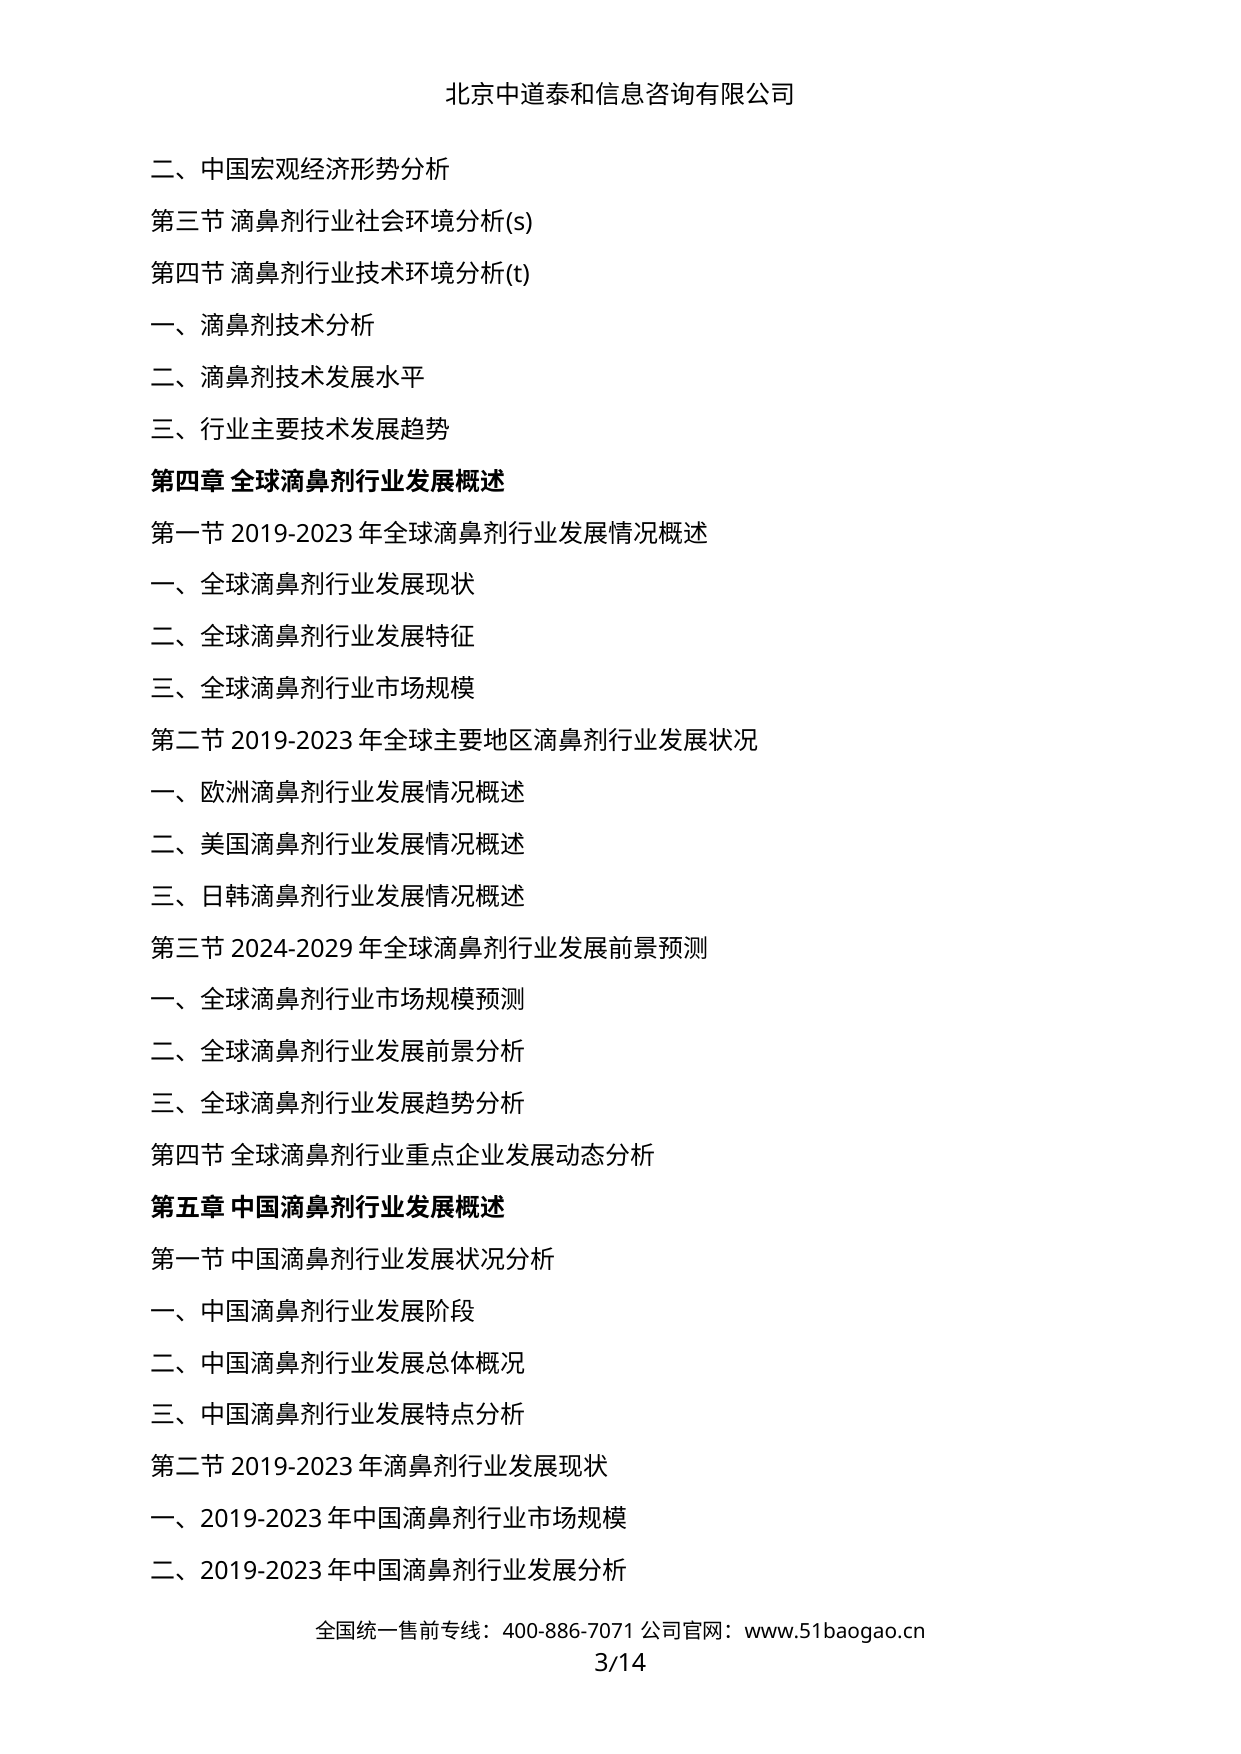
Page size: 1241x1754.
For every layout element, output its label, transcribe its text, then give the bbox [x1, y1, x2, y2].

text 三、行业主要技术发展趋势 [150, 409, 1090, 446]
text 第一节 中国滴鼻剂行业发展状况分析 [150, 1239, 1090, 1276]
text 第二节 2019-2023年滴鼻剂行业发展现状 [150, 1447, 1090, 1483]
text 二、美国滴鼻剂行业发展情况概述 [150, 824, 1090, 861]
text 第四章 全球滴鼻剂行业发展概述 [150, 461, 1090, 497]
text 第二节 2019-2023年全球主要地区滴鼻剂行业发展状况 [150, 721, 1090, 757]
text 二、2019-2023年中国滴鼻剂行业发展分析 [150, 1551, 1090, 1587]
text 一、2019-2023年中国滴鼻剂行业市场规模 [150, 1499, 1090, 1535]
text 第一节 2019-2023年全球滴鼻剂行业发展情况概述 [150, 513, 1090, 549]
text 二、全球滴鼻剂行业发展前景分析 [150, 1032, 1090, 1068]
text 第三节 滴鼻剂行业社会环境分析(s) [150, 202, 1090, 238]
text 第四节 滴鼻剂行业技术环境分析(t) [150, 254, 1090, 290]
text 一、全球滴鼻剂行业市场规模预测 [150, 980, 1090, 1016]
text 三、日韩滴鼻剂行业发展情况概述 [150, 876, 1090, 912]
text 三、全球滴鼻剂行业发展趋势分析 [150, 1084, 1090, 1120]
text 二、中国宏观经济形势分析 [150, 150, 1090, 186]
text 二、滴鼻剂技术发展水平 [150, 357, 1090, 394]
text 三、全球滴鼻剂行业市场规模 [150, 669, 1090, 705]
text 二、中国滴鼻剂行业发展总体概况 [150, 1343, 1090, 1379]
text 三、中国滴鼻剂行业发展特点分析 [150, 1395, 1090, 1431]
text 一、全球滴鼻剂行业发展现状 [150, 565, 1090, 601]
text 一、欧洲滴鼻剂行业发展情况概述 [150, 772, 1090, 809]
text 第三节 2024-2029年全球滴鼻剂行业发展前景预测 [150, 928, 1090, 964]
text 第五章 中国滴鼻剂行业发展概述 [150, 1187, 1090, 1224]
text 一、滴鼻剂技术分析 [150, 306, 1090, 342]
text 一、中国滴鼻剂行业发展阶段 [150, 1291, 1090, 1327]
text 二、全球滴鼻剂行业发展特征 [150, 617, 1090, 653]
text 第四节 全球滴鼻剂行业重点企业发展动态分析 [150, 1136, 1090, 1172]
